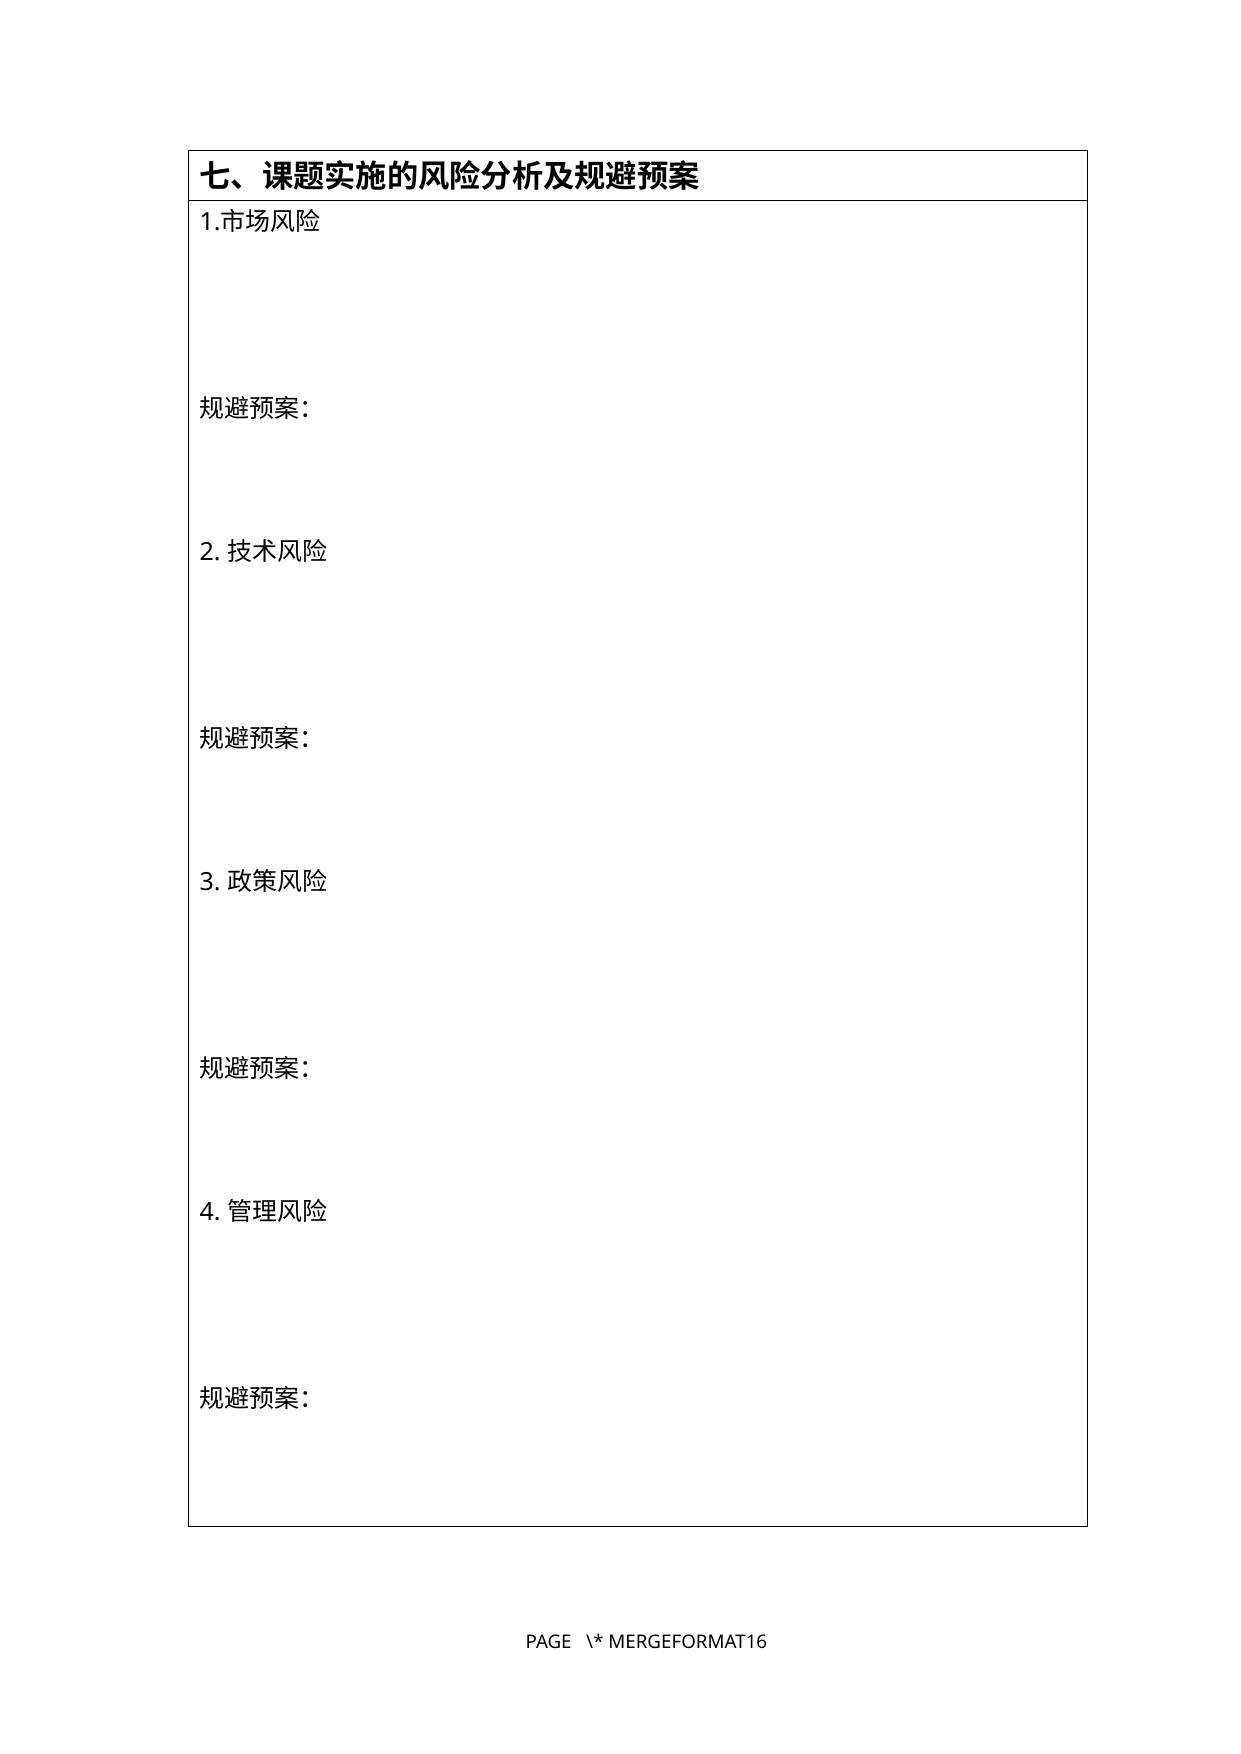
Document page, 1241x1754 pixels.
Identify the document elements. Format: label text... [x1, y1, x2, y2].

table_header 七、课题实施的风险分析及规避预案 [189, 151, 1087, 200]
table_cell 1.市场风险 规避预案： 2. 技术风险 规避预案： 3. 政策风险 规避预案： 4. 管理风险 规避预案： [189, 201, 1087, 1526]
